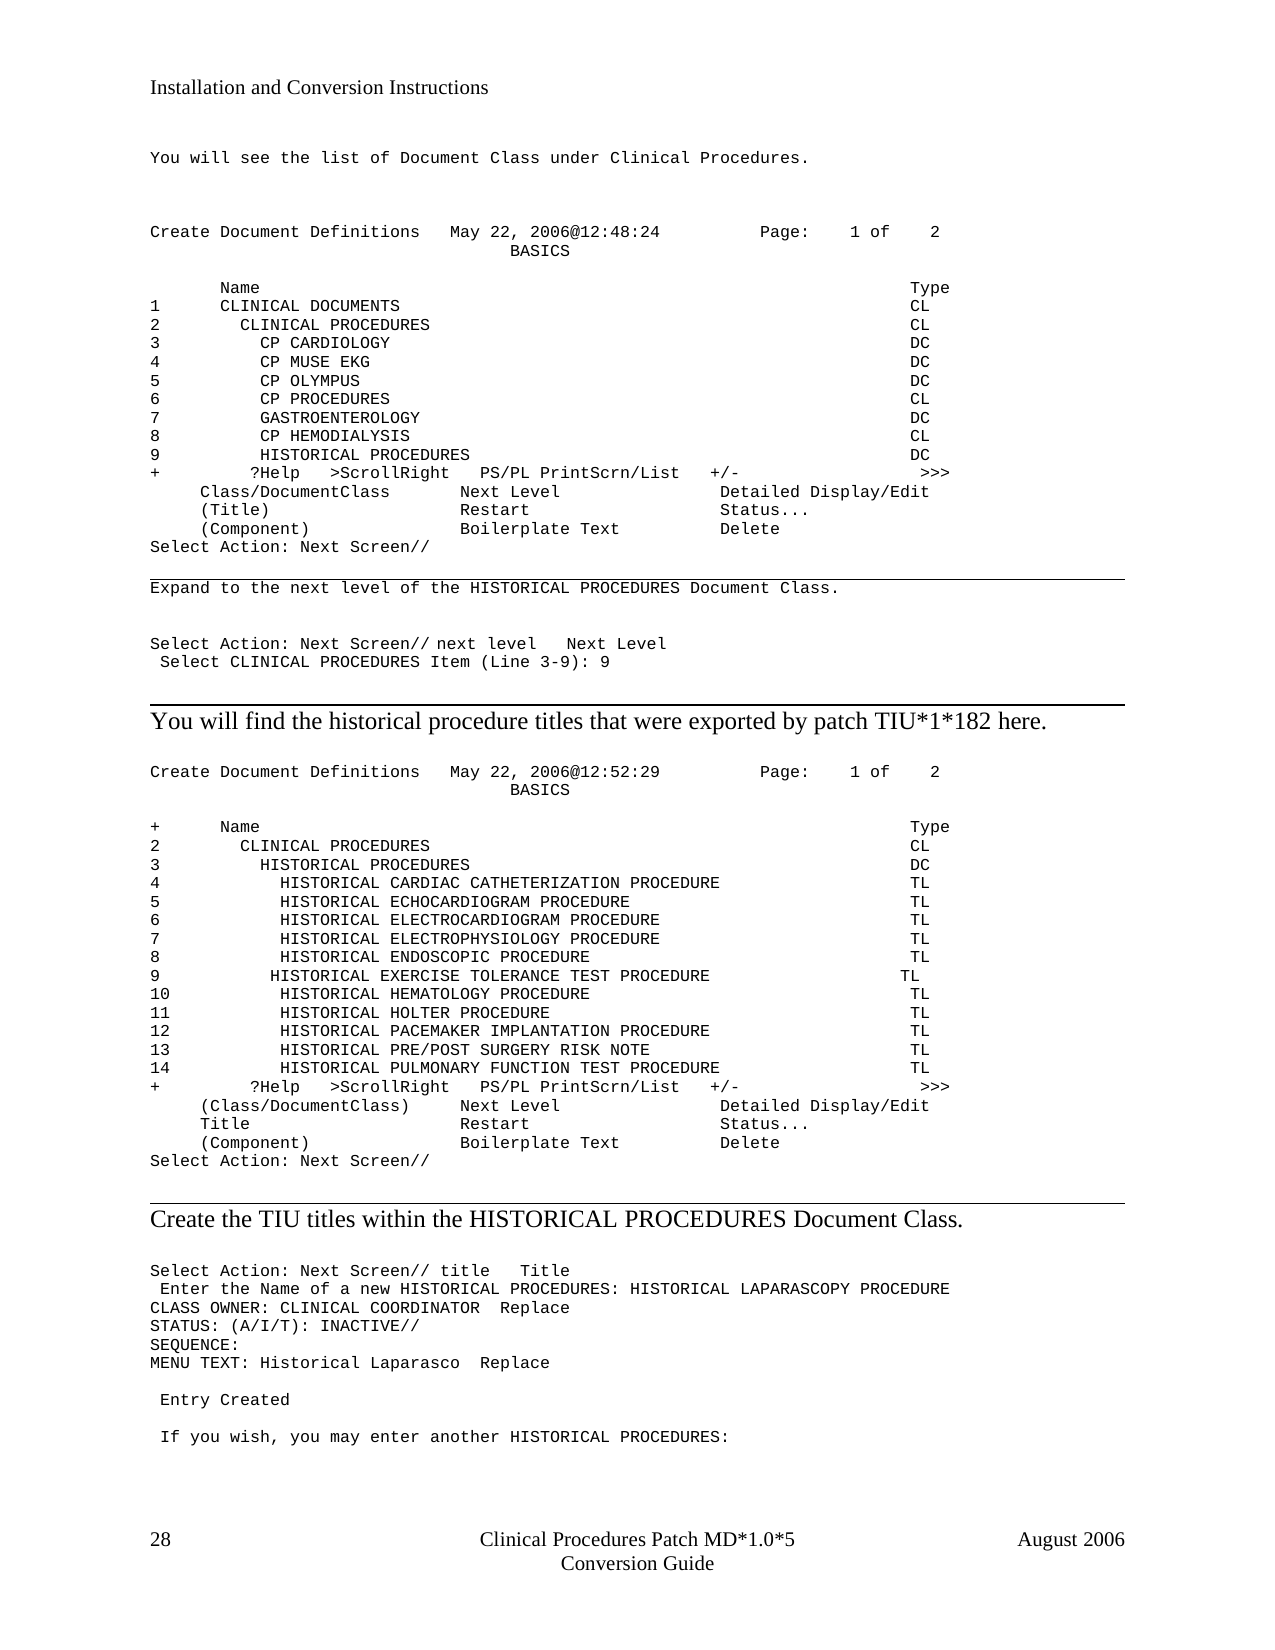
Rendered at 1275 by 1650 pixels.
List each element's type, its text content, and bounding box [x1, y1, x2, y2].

text 9 HISTORICAL EXERCISE TOLERANCE TEST PROCEDURE TL [150, 968, 1125, 986]
text BASICS [150, 243, 1125, 261]
text 9 HISTORICAL PROCEDURES DC [150, 447, 1125, 465]
text If you wish, you may enter another HISTORICAL PROCEDURES: [150, 1429, 1125, 1448]
text 5 CP DC [150, 372, 1125, 391]
text 13 HISTORICAL PRE/POST SURGERY RISK NOTE TL [150, 1042, 1125, 1060]
text 4 CP MUSE EKG DC [150, 354, 1125, 372]
text 5 HISTORICAL ECHOCARDIOGRAM PROCEDURE TL [150, 893, 1125, 912]
text MENU TEXT: Historical Laparasco Replace [150, 1355, 1125, 1374]
text You will see the list of Document Class under Clinical Procedures. [150, 150, 1125, 168]
text 2 CLINICAL PROCEDURES CL [150, 317, 1125, 335]
text Select Action: Next Screen// [150, 1153, 1125, 1172]
text 3 CP CARDIOLOGY DC [150, 335, 1125, 354]
text You will find the historical procedure titles that were exported by patch TIU*1*182 here. [150, 706, 1125, 734]
text Expand to the next level of the HISTORICAL PROCEDURES Document Class. [150, 580, 1125, 599]
text 7 GASTROENTEROLOGY DC [150, 409, 1125, 428]
text 6 CP PROCEDURES CL [150, 391, 1125, 409]
text 11 HISTORICAL HOLTER PROCEDURE TL [150, 1005, 1125, 1023]
text 10 HISTORICAL HEMATOLOGY PROCEDURE TL [150, 986, 1125, 1005]
text Entry Created [150, 1392, 1125, 1411]
text 3 HISTORICAL PROCEDURES DC [150, 856, 1125, 875]
text Name Type [150, 280, 1125, 298]
text (Title) Restart Status... [150, 502, 1125, 521]
text Select Action: Next Screen// next level Next Level [150, 636, 1125, 654]
text Create Document Definitions May 22, 2006@12:48:24 Page: 1 of 2 [150, 224, 1125, 243]
text (Component) Boilerplate Text Delete [150, 521, 1125, 539]
text + ?Help >ScrollRight PS/PL PrintScrn/List +/- >>> [150, 1079, 1125, 1097]
text Select Action: Next Screen// [150, 539, 1125, 558]
text 14 HISTORICAL PULMONARY FUNCTION TEST PROCEDURE TL [150, 1060, 1125, 1079]
text 8 CP HEMODIALYSIS CL [150, 428, 1125, 447]
text SEQUENCE: [150, 1337, 1125, 1355]
text 12 HISTORICAL PACEMAKER IMPLANTATION PROCEDURE TL [150, 1023, 1125, 1042]
text Class/DocumentClass Next Level Detailed Display/Edit [150, 484, 1125, 502]
text + Name Type [150, 819, 1125, 838]
text 4 HISTORICAL CARDIAC CATHETERIZATION PROCEDURE TL [150, 875, 1125, 893]
text (Component) Boilerplate Text Delete [150, 1134, 1125, 1153]
text 1 CLINICAL DOCUMENTS CL [150, 298, 1125, 317]
text 7 HISTORICAL ELECTROPHYSIOLOGY PROCEDURE TL [150, 931, 1125, 949]
text Title Restart Status... [150, 1116, 1125, 1134]
text 6 HISTORICAL ELECTROCARDIOGRAM PROCEDURE TL [150, 912, 1125, 931]
text + ?Help >ScrollRight PS/PL PrintScrn/List +/- >>> [150, 465, 1125, 484]
text Create Document Definitions May 22, 2006@12:52:29 Page: 1 of 2 [150, 764, 1125, 782]
text STATUS: (A/I/T): INACTIVE// [150, 1318, 1125, 1337]
text Create the TIU titles within the HISTORICAL PROCEDURES Document Class. [150, 1204, 1125, 1233]
text Select Action: Next Screen// title Title [150, 1262, 1125, 1281]
text BASICS [150, 782, 1125, 801]
text Select CLINICAL PROCEDURES Item (Line 3-9): 9 [150, 654, 1125, 673]
text Enter the Name of a new HISTORICAL PROCEDURES: HISTORICAL LAPARASCOPY PROCEDURE [150, 1281, 1125, 1299]
text 2 CLINICAL PROCEDURES CL [150, 838, 1125, 856]
text CLASS OWNER: CLINICAL COORDINATOR Replace [150, 1299, 1125, 1318]
text 8 HISTORICAL ENDOSCOPIC PROCEDURE TL [150, 949, 1125, 968]
text (Class/DocumentClass) Next Level Detailed Display/Edit [150, 1097, 1125, 1116]
